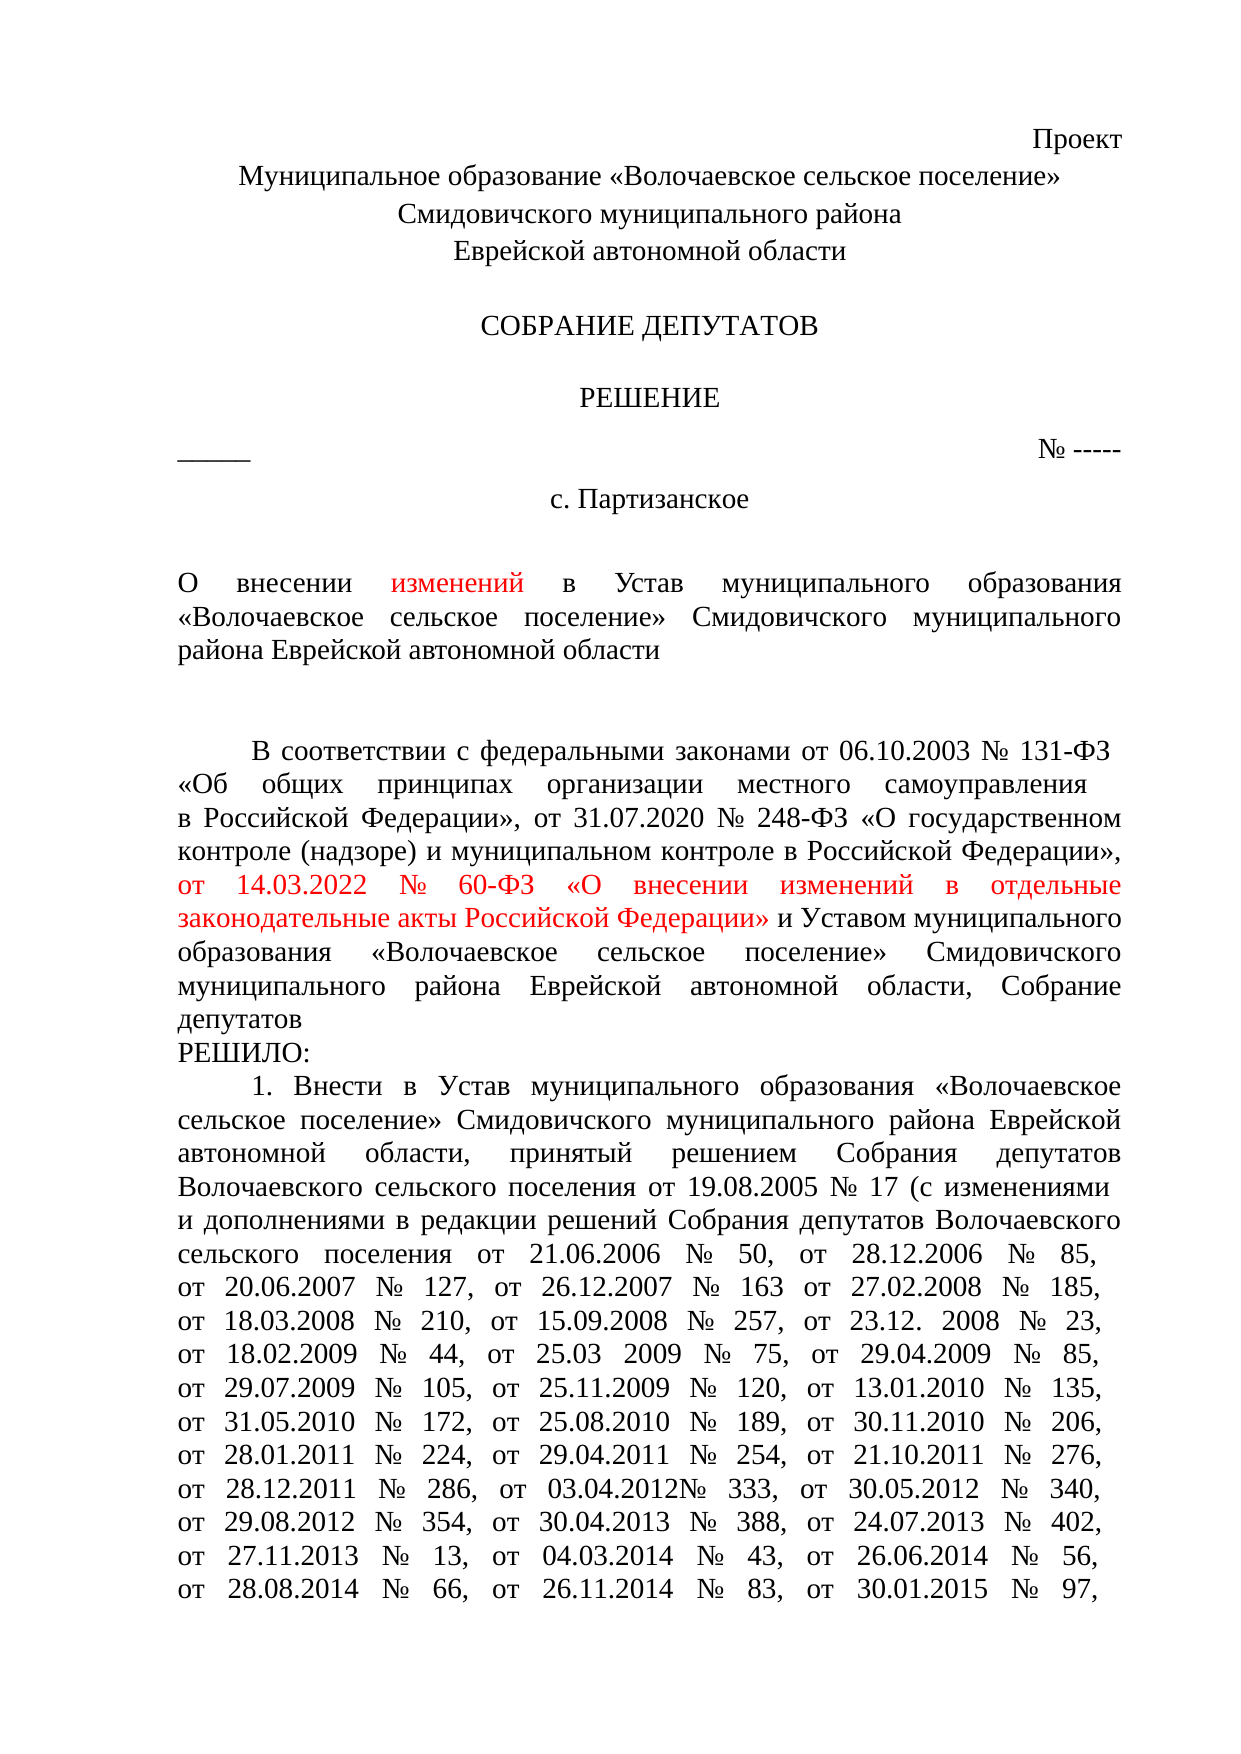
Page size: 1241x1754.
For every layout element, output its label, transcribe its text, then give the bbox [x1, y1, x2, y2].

text СОБРАНИЕ ДЕПУТАТОВ [177, 306, 1122, 343]
text РЕШИЛО: [177, 1035, 1122, 1068]
text Проект [177, 118, 1122, 156]
text с. Партизанское [177, 481, 1122, 515]
text Еврейской автономной области [177, 231, 1122, 268]
text Муниципальное образование «Волочаевское сельское поселение» Смидовичского муниципального района [177, 156, 1122, 231]
text _____ № ----- [177, 431, 1122, 464]
text В соответствии с федеральными законами от 06.10.2003 № 131-ФЗ «Об общих принципах организации местного самоуправления в Российской Федерации», от 31.07.2020 № 248-ФЗ «О государственном контроле (надзоре) и муниципальном контроле в Российской Федерации», от 14.03.2022 № 60-ФЗ «О внесении изменений в отдельные законодательные акты Российской Федерации» и Уставом муниципального образования «Волочаевское сельское поселение» Смидовичского муниципального района Еврейской автономной области, Собрание депутатов [177, 733, 1122, 1035]
text О внесении изменений в Устав муниципального образования «Волочаевское сельское поселение» Смидовичского муниципального района Еврейской автономной области [177, 565, 1122, 666]
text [177, 1068, 1122, 1605]
text РЕШЕНИЕ [177, 381, 1122, 414]
